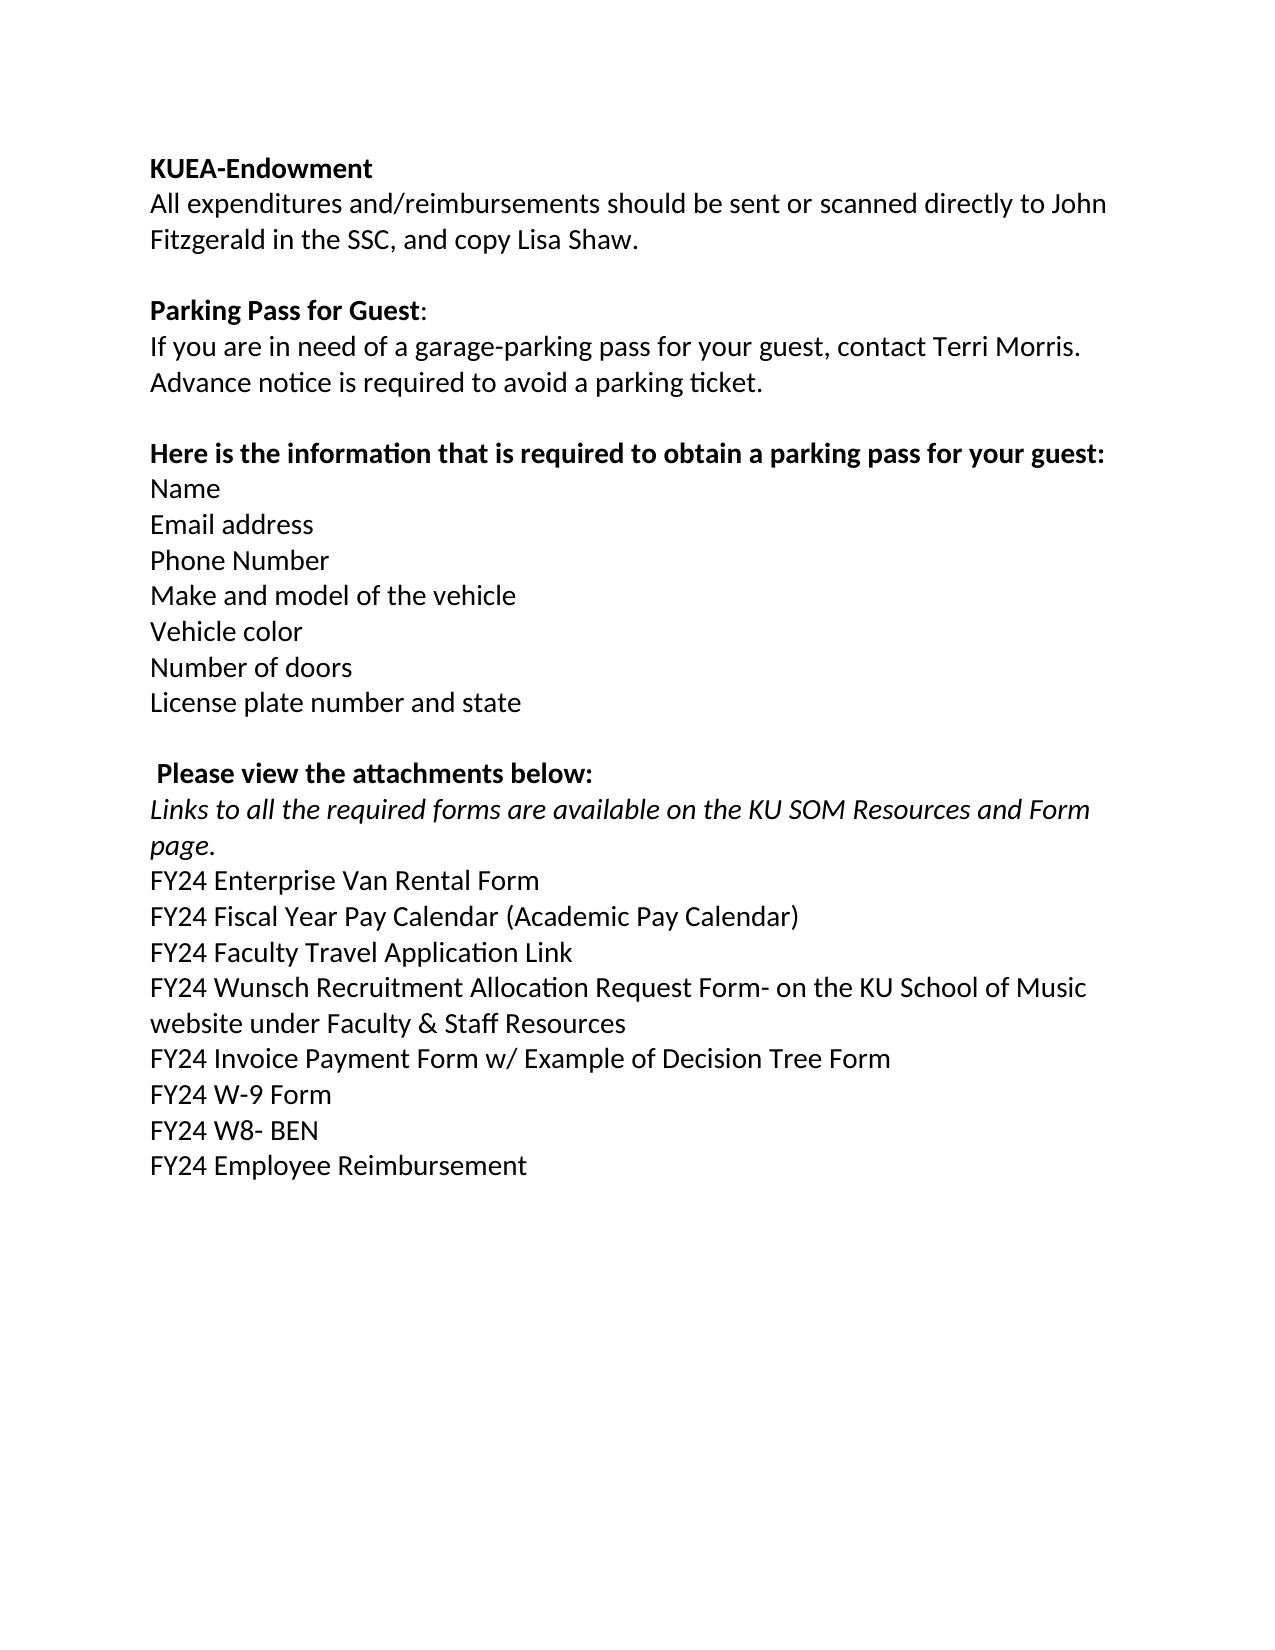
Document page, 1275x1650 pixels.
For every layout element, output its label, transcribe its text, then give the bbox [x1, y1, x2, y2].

text Email address [150, 506, 1125, 542]
text Links to all the required forms are available on the KU SOM Resources and Form page. [150, 791, 1125, 862]
text Parking Pass for Guest: [150, 292, 1125, 328]
text If you are in need of a garage-parking pass for your guest, contact Terri Morris. Advance notice is required to avoid a parking ticket. [150, 328, 1125, 399]
text FY24 Enterprise Van Rental Form FY24 Fiscal Year Pay Calendar (Academic Pay Calendar) FY24 Faculty Travel Application Link [150, 862, 1125, 969]
text Vehicle color [150, 613, 1125, 649]
text Please view the attachments below: [150, 756, 1125, 791]
text KUEA-Endowment All expenditures and/reimbursements should be sent or scanned directly to John Fitzgerald in the SSC, and copy Lisa Shaw. [150, 150, 1125, 292]
text Phone Number [150, 542, 1125, 577]
text FY24 Wunsch Recruitment Allocation Request Form- on the KU School of Music website under Faculty & Staff Resources FY24 Invoice Payment Form w/ Example of Decision Tree Form FY24 W-9 Form FY24 W8- BEN FY24 Employee Reimbursement [150, 969, 1125, 1183]
text License plate number and state [150, 684, 1125, 720]
text Make and model of the vehicle [150, 577, 1125, 613]
text Name [150, 471, 1125, 506]
text Here is the information that is required to obtain a parking pass for your guest: [150, 435, 1125, 471]
text Number of doors [150, 649, 1125, 684]
